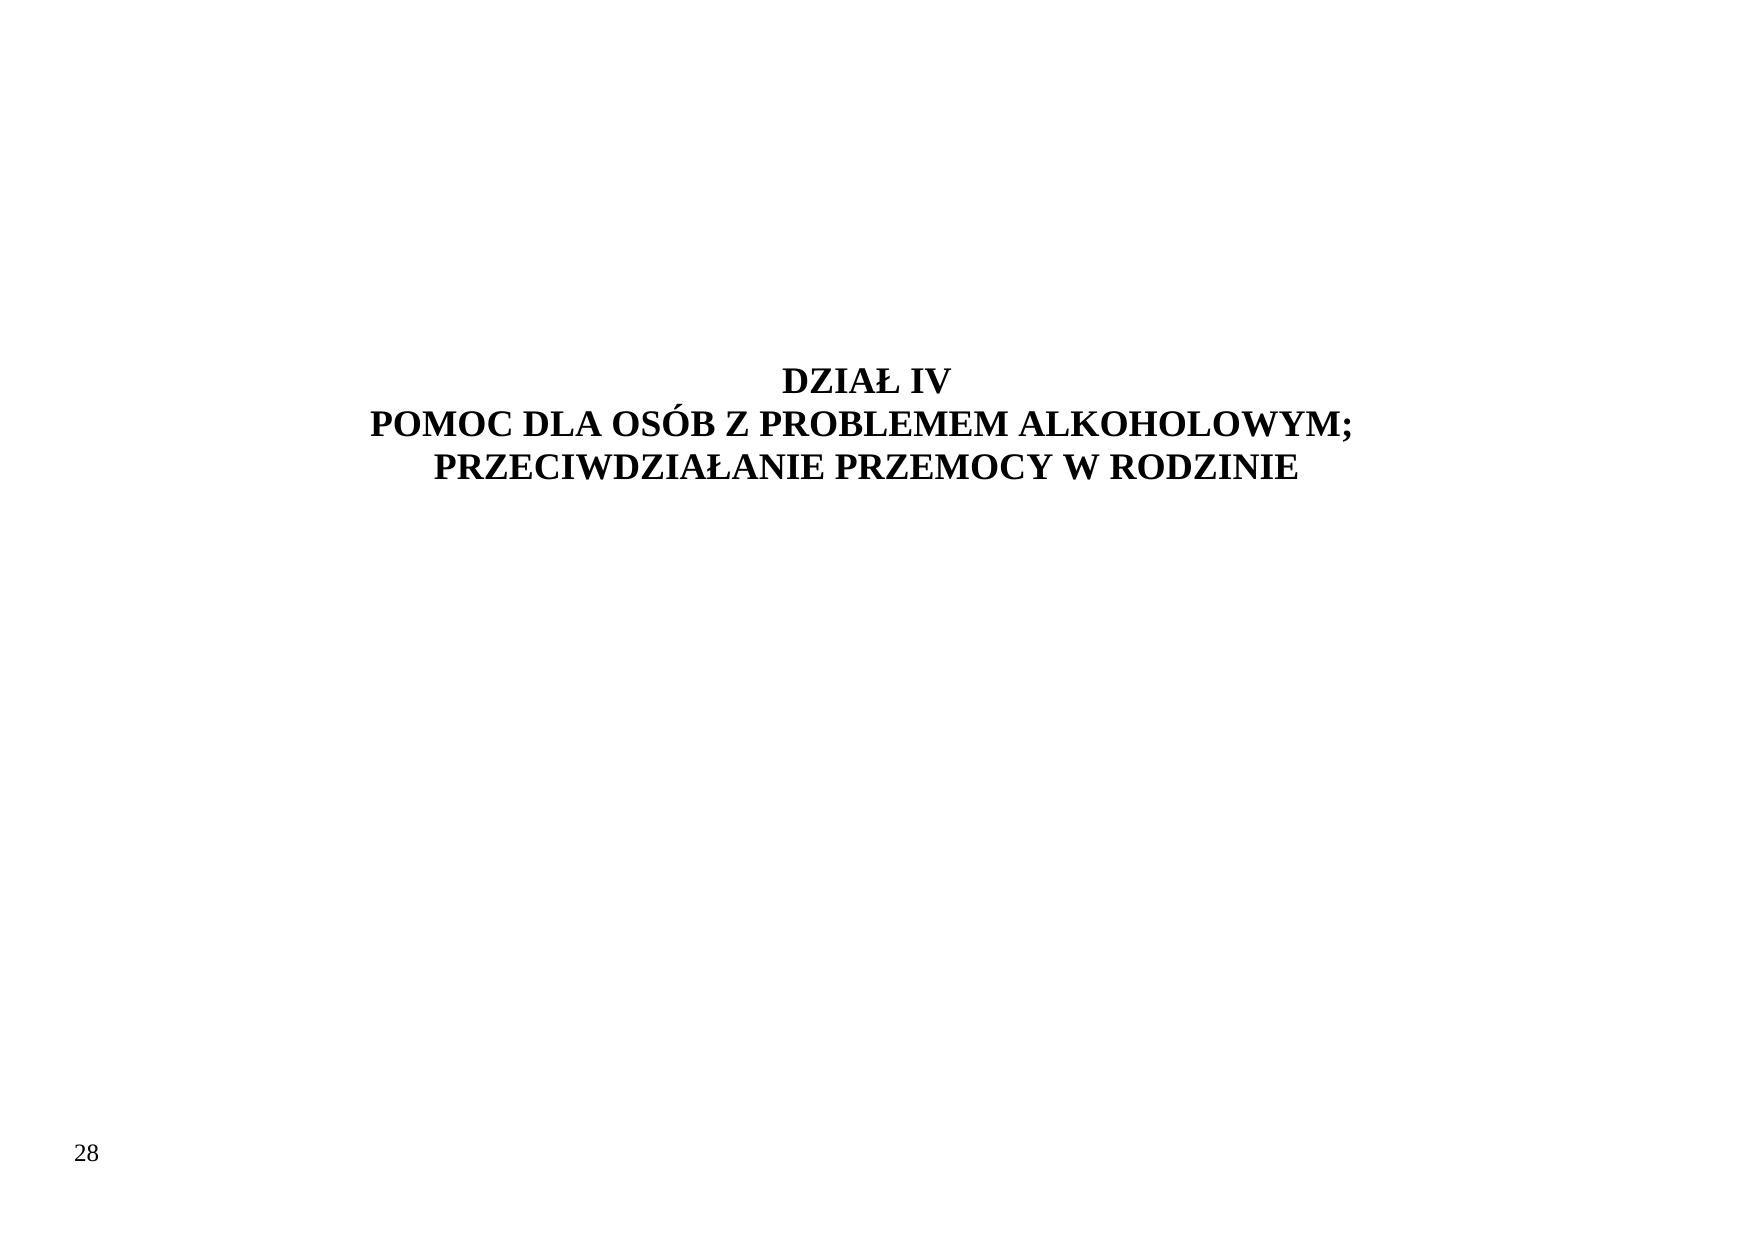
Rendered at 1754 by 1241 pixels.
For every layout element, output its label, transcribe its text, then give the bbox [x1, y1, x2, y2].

text DZIAŁ IV POMOC DLA OSÓB Z PROBLEMEM ALKOHOLOWYM; PRZECIWDZIAŁANIE PRZEMOCY W RODZINIE [74, 358, 1659, 487]
